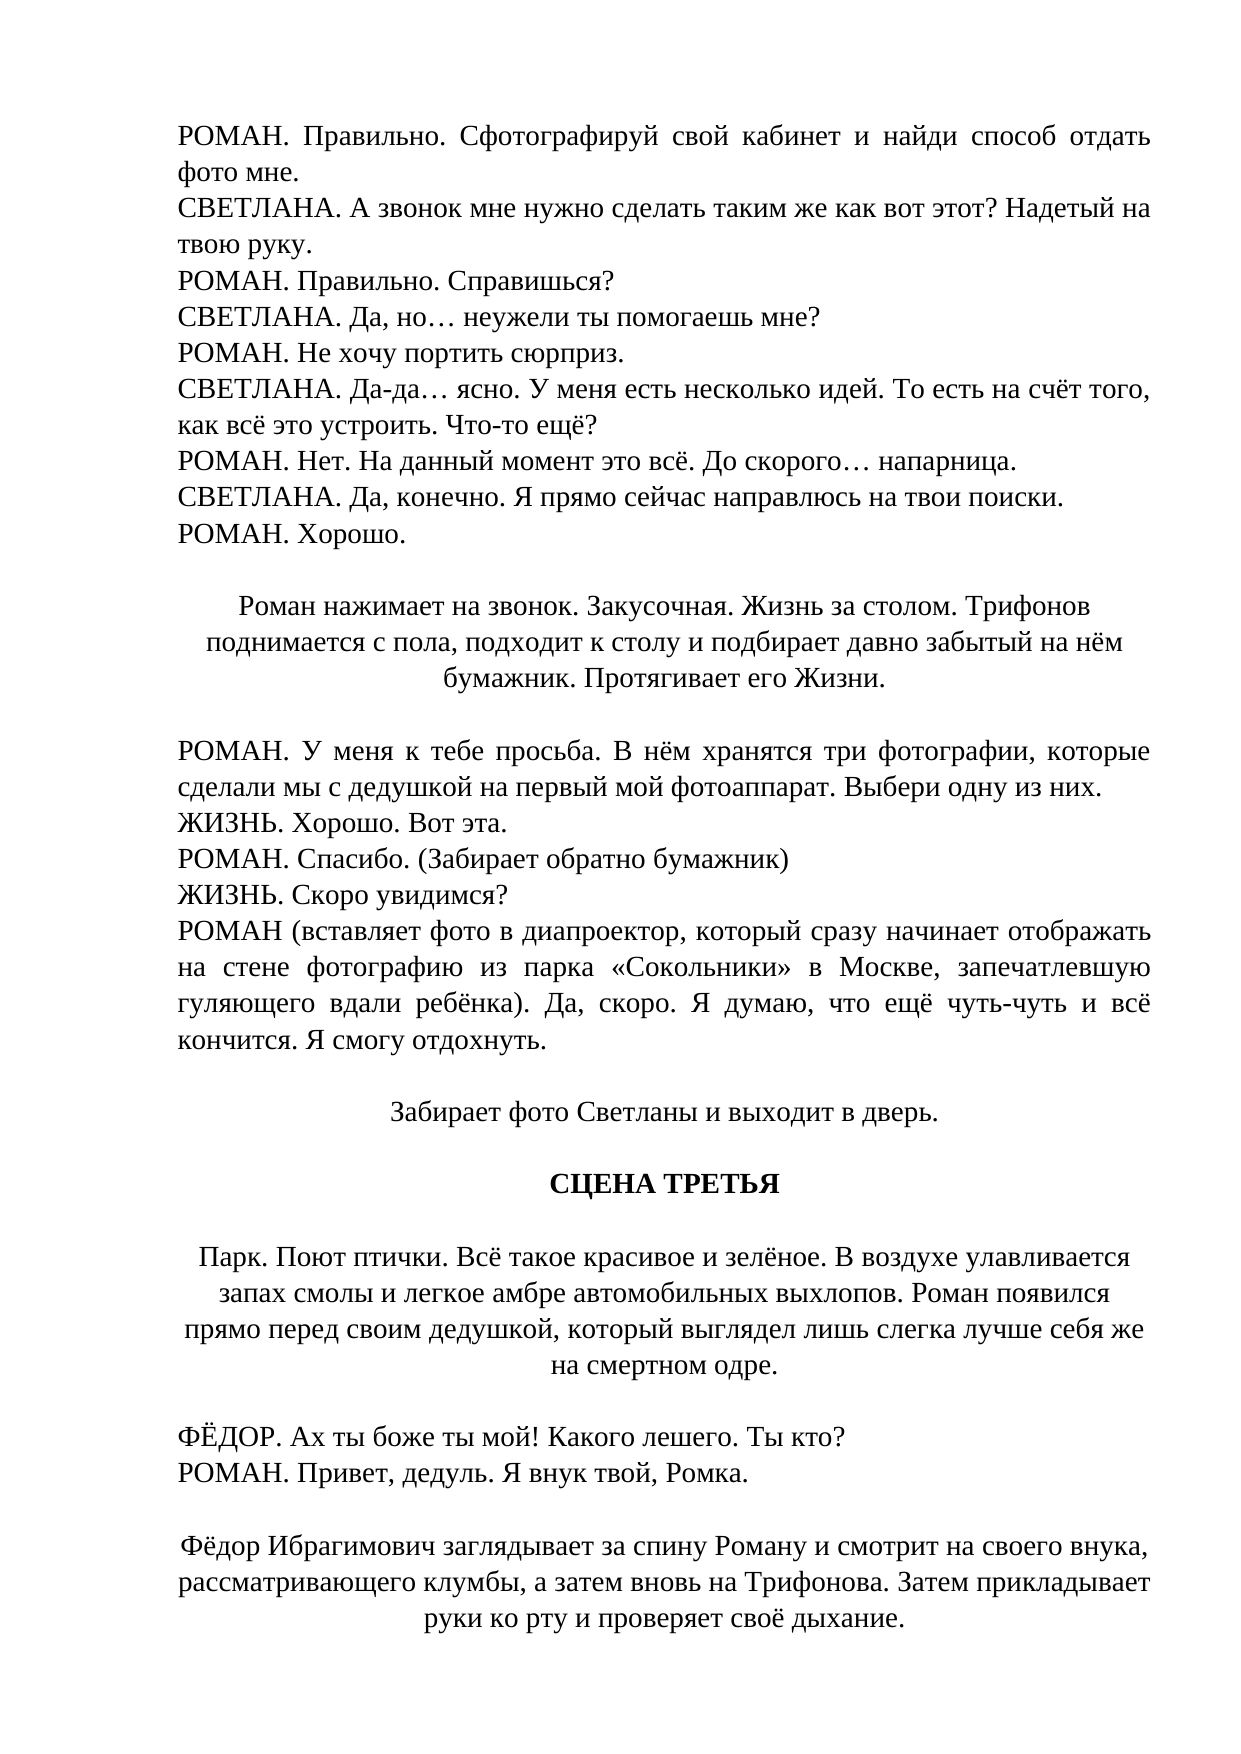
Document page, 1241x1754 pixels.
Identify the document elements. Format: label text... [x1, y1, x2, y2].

text СВЕТЛАНА. Да-да… ясно. У меня есть несколько идей. То есть на счёт того, как всё это устроить. Что-то ещё? [177, 371, 1152, 441]
text РОМАН. Спасибо. (Забирает обратно бумажник) [177, 841, 1152, 874]
text Роман нажимает на звонок. Закусочная. Жизнь за столом. Трифонов поднимается с пола, подходит к столу и подбирает давно забытый на нём бумажник. Протягивает его Жизни. [177, 588, 1152, 694]
text ЖИЗНЬ. Хорошо. Вот эта. [177, 805, 1152, 838]
text ЖИЗНЬ. Скоро увидимся? [177, 877, 1152, 911]
text РОМАН. У меня к тебе просьба. В нём хранятся три фотографии, которые сделали мы с дедушкой на первый мой фотоаппарат. Выбери одну из них. [177, 733, 1152, 802]
text РОМАН. Правильно. Справишься? [177, 263, 1152, 296]
text СВЕТЛАНА. А звонок мне нужно сделать таким же как вот этот? Надетый на твою руку. [177, 190, 1152, 260]
text РОМАН. Хорошо. [177, 516, 1152, 549]
text РОМАН. Не хочу портить сюрприз. [177, 335, 1152, 368]
text Фёдор Ибрагимович заглядывает за спину Роману и смотрит на своего внука, рассматривающего клумбы, а затем вновь на Трифонова. Затем прикладывает руки ко рту и проверяет своё дыхание. [177, 1528, 1152, 1634]
text СВЕТЛАНА. Да, конечно. Я прямо сейчас направлюсь на твои поиски. [177, 479, 1152, 513]
text СВЕТЛАНА. Да, но… неужели ты помогаешь мне? [177, 299, 1152, 332]
text ФЁДОР. Ах ты боже ты мой! Какого лешего. Ты кто? [177, 1419, 1152, 1453]
text РОМАН. Привет, дедуль. Я внук твой, Ромка. [177, 1456, 1152, 1489]
text СЦЕНА ТРЕТЬЯ [177, 1166, 1152, 1200]
text РОМАН. Нет. На данный момент это всё. До скорого… напарница. [177, 443, 1152, 477]
text РОМАН (вставляет фото в диапроектор, который сразу начинает отображать на стене фотографию из парка «Сокольники» в Москве, запечатлевшую гуляющего вдали ребёнка). Да, скоро. Я думаю, что ещё чуть-чуть и всё кончится. Я смогу отдохнуть. [177, 913, 1152, 1055]
text Забирает фото Светланы и выходит в дверь. [177, 1094, 1152, 1128]
text Парк. Поют птички. Всё такое красивое и зелёное. В воздухе улавливается запах смолы и легкое амбре автомобильных выхлопов. Роман появился прямо перед своим дедушкой, который выглядел лишь слегка лучше себя же на смертном одре. [177, 1239, 1152, 1381]
text РОМАН. Правильно. Сфотографируй свой кабинет и найди способ отдать фото мне. [177, 118, 1152, 188]
